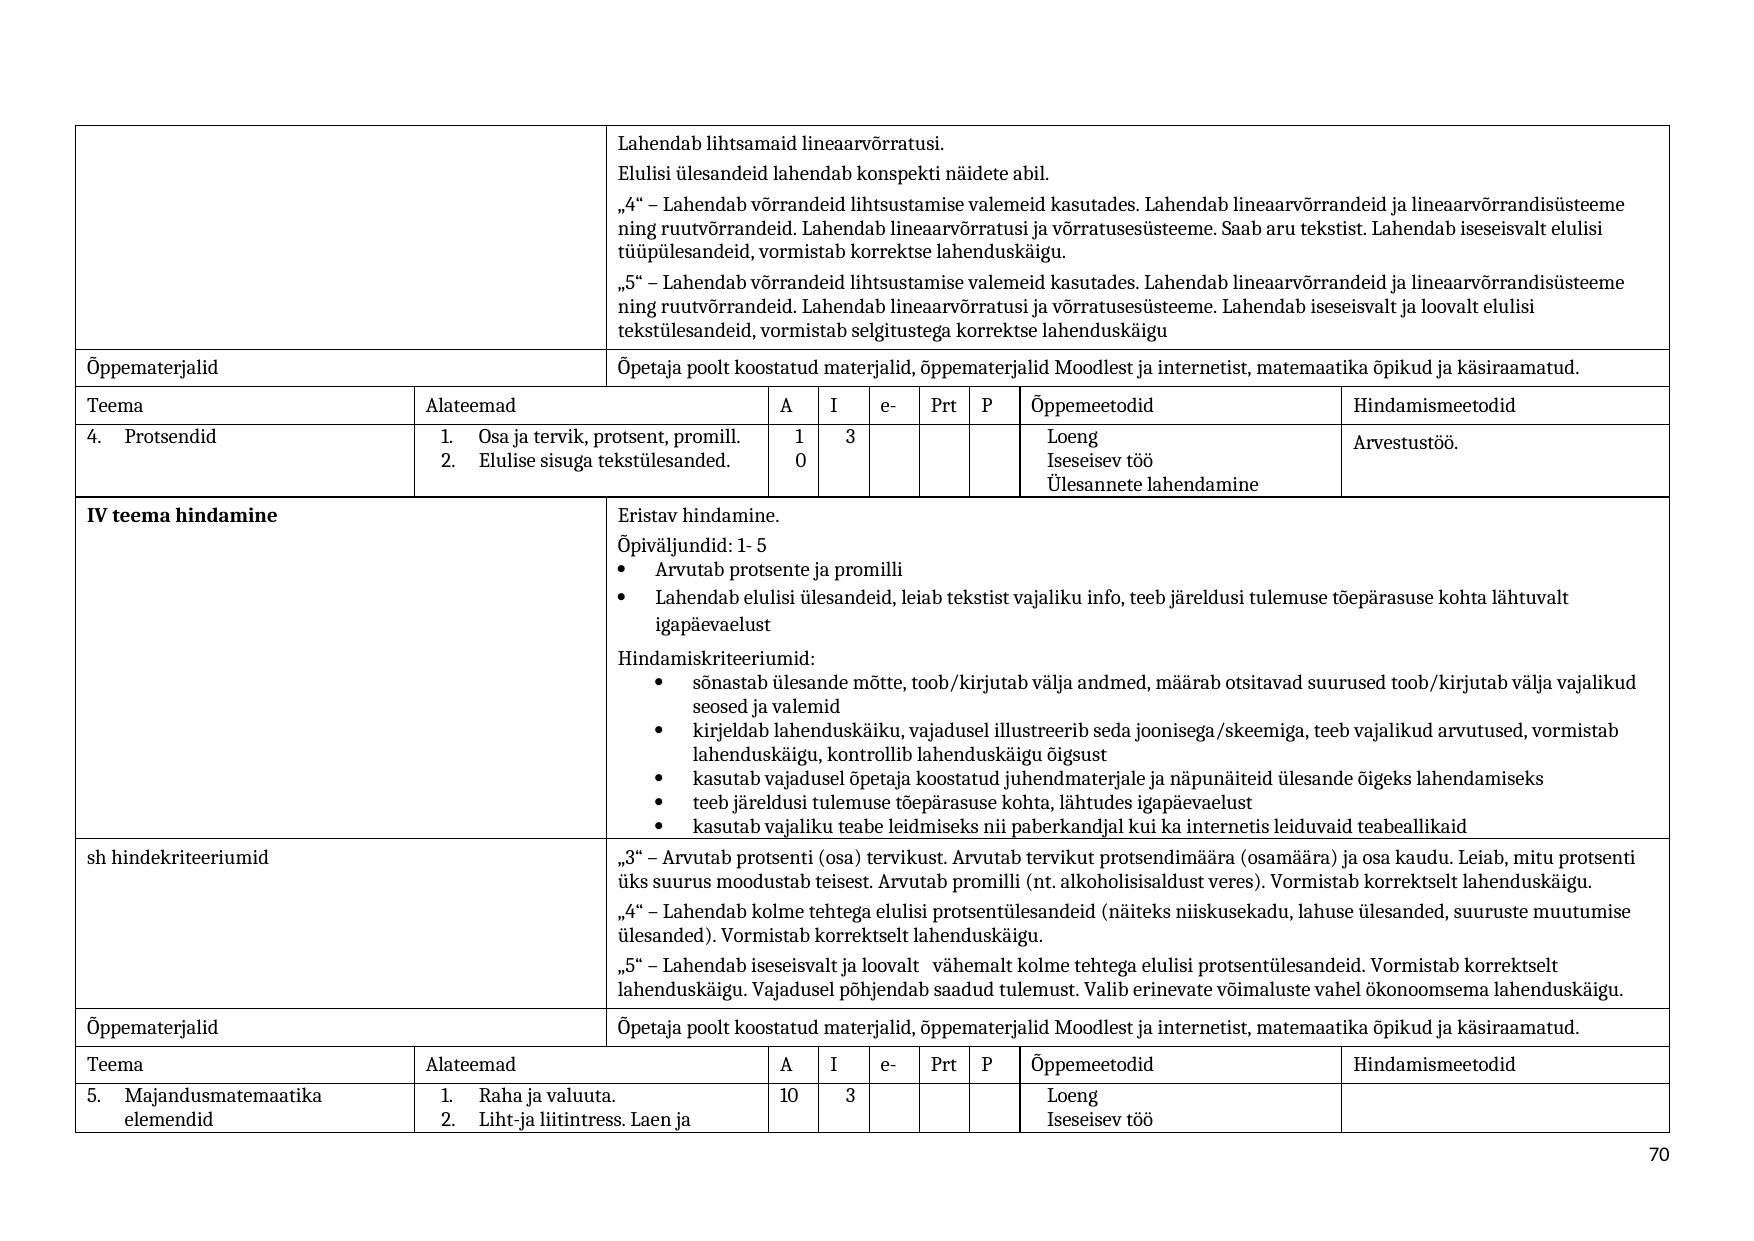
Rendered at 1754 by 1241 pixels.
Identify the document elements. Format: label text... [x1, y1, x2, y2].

table_cell A [769, 387, 818, 423]
table_cell [870, 1084, 919, 1132]
table_cell [1342, 1084, 1669, 1132]
table_cell [970, 1084, 1019, 1132]
table_cell Õppematerjalid [76, 350, 606, 386]
table_cell Osa ja tervik, protsent, promill. Elulise sisuga tekstülesanded. [415, 425, 768, 496]
table_cell [920, 425, 969, 496]
table_cell Arvestustöö. [1342, 425, 1669, 496]
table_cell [76, 1084, 414, 1132]
table_cell Alateemad [415, 1047, 768, 1083]
table_cell 10 [769, 425, 818, 496]
table_cell Hindamismeetodid [1342, 1047, 1669, 1083]
table_cell Prt [920, 387, 969, 423]
table_cell e- [870, 1047, 919, 1083]
table_cell sh hindekriteeriumid [76, 839, 606, 1008]
table_cell [920, 1084, 969, 1132]
table_cell 10 [769, 1084, 818, 1132]
table_cell A [769, 1047, 818, 1083]
table_cell Prt [920, 1047, 969, 1083]
table_cell P [970, 387, 1019, 423]
table_cell Õpetaja poolt koostatud materjalid, õppematerjalid Moodlest ja internetist, matemaatika õpikud ja käsiraamatud. [607, 350, 1669, 386]
table_cell Õpetaja poolt koostatud materjalid, õppematerjalid Moodlest ja internetist, matemaatika õpikud ja käsiraamatud. [607, 1009, 1669, 1046]
table_cell Õppematerjalid [76, 1009, 606, 1046]
table_cell 3 [819, 425, 869, 496]
table_cell Õppemeetodid [1021, 1047, 1341, 1083]
table_cell e- [870, 387, 919, 423]
table_cell Eristav hindamine. Õpiväljundid: 1- 5 Arvutab protsente ja promilli Lahendab elulisi ülesandeid, leiab tekstist vajaliku info, teeb järeldusi tulemuse tõepärasuse kohta lähtuvalt igapäevaelust Hindamiskriteeriumid: sõnastab ülesande mõtte, toob/kirjutab välja andmed, määrab otsitavad suurused toob/kirjutab välja vajalikud seosed ja valemid kirjeldab lahenduskäiku, vajadusel illustreerib seda joonisega/skeemiga, teeb vajalikud arvutused, vormistab lahenduskäigu, kontrollib lahenduskäigu õigsust kasutab vajadusel õpetaja koostatud juhendmaterjale ja näpunäiteid ülesande õigeks lahendamiseks teeb järeldusi tulemuse tõepärasuse kohta, lähtudes igapäevaelust kasutab vajaliku teabe leidmiseks nii paberkandjal kui ka internetis leiduvaid teabeallikaid [607, 498, 1669, 838]
table_cell [870, 425, 919, 496]
table_cell Loeng Iseseisev töö Ülesannete lahendamine [1021, 425, 1341, 496]
table_cell Protsendid [76, 425, 414, 496]
table_cell Alateemad [415, 387, 768, 423]
table_cell P [970, 1047, 1019, 1083]
table_cell I [819, 1047, 869, 1083]
table_cell IV teema hindamine [76, 498, 606, 838]
table_cell Hindamismeetodid [1342, 387, 1669, 423]
table_cell Õppemeetodid [1021, 387, 1341, 423]
table_cell „3“ – Arvutab protsenti (osa) tervikust. Arvutab tervikut protsendimäära (osamäära) ja osa kaudu. Leiab, mitu protsenti üks suurus moodustab teisest. Arvutab promilli (nt. alkoholisisaldust veres). Vormistab korrektselt lahenduskäigu. „4“ – Lahendab kolme tehtega elulisi protsentülesandeid (näiteks niiskusekadu, lahuse ülesanded, suuruste muutumise ülesanded). Vormistab korrektselt lahenduskäigu. „5“ – Lahendab iseseisvalt ja loovalt vähemalt kolme tehtega elulisi protsentülesandeid. Vormistab korrektselt lahenduskäigu. Vajadusel põhjendab saadud tulemust. Valib erinevate võimaluste vahel ökonoomsema lahenduskäigu. [607, 839, 1669, 1008]
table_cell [76, 126, 606, 348]
table_cell Teema [76, 1047, 414, 1083]
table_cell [1021, 1084, 1341, 1132]
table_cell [607, 126, 1669, 348]
table_cell 3 [819, 1084, 869, 1132]
table_cell [970, 425, 1019, 496]
table_cell I [819, 387, 869, 423]
table_cell Teema [76, 387, 414, 423]
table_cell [415, 1084, 768, 1132]
